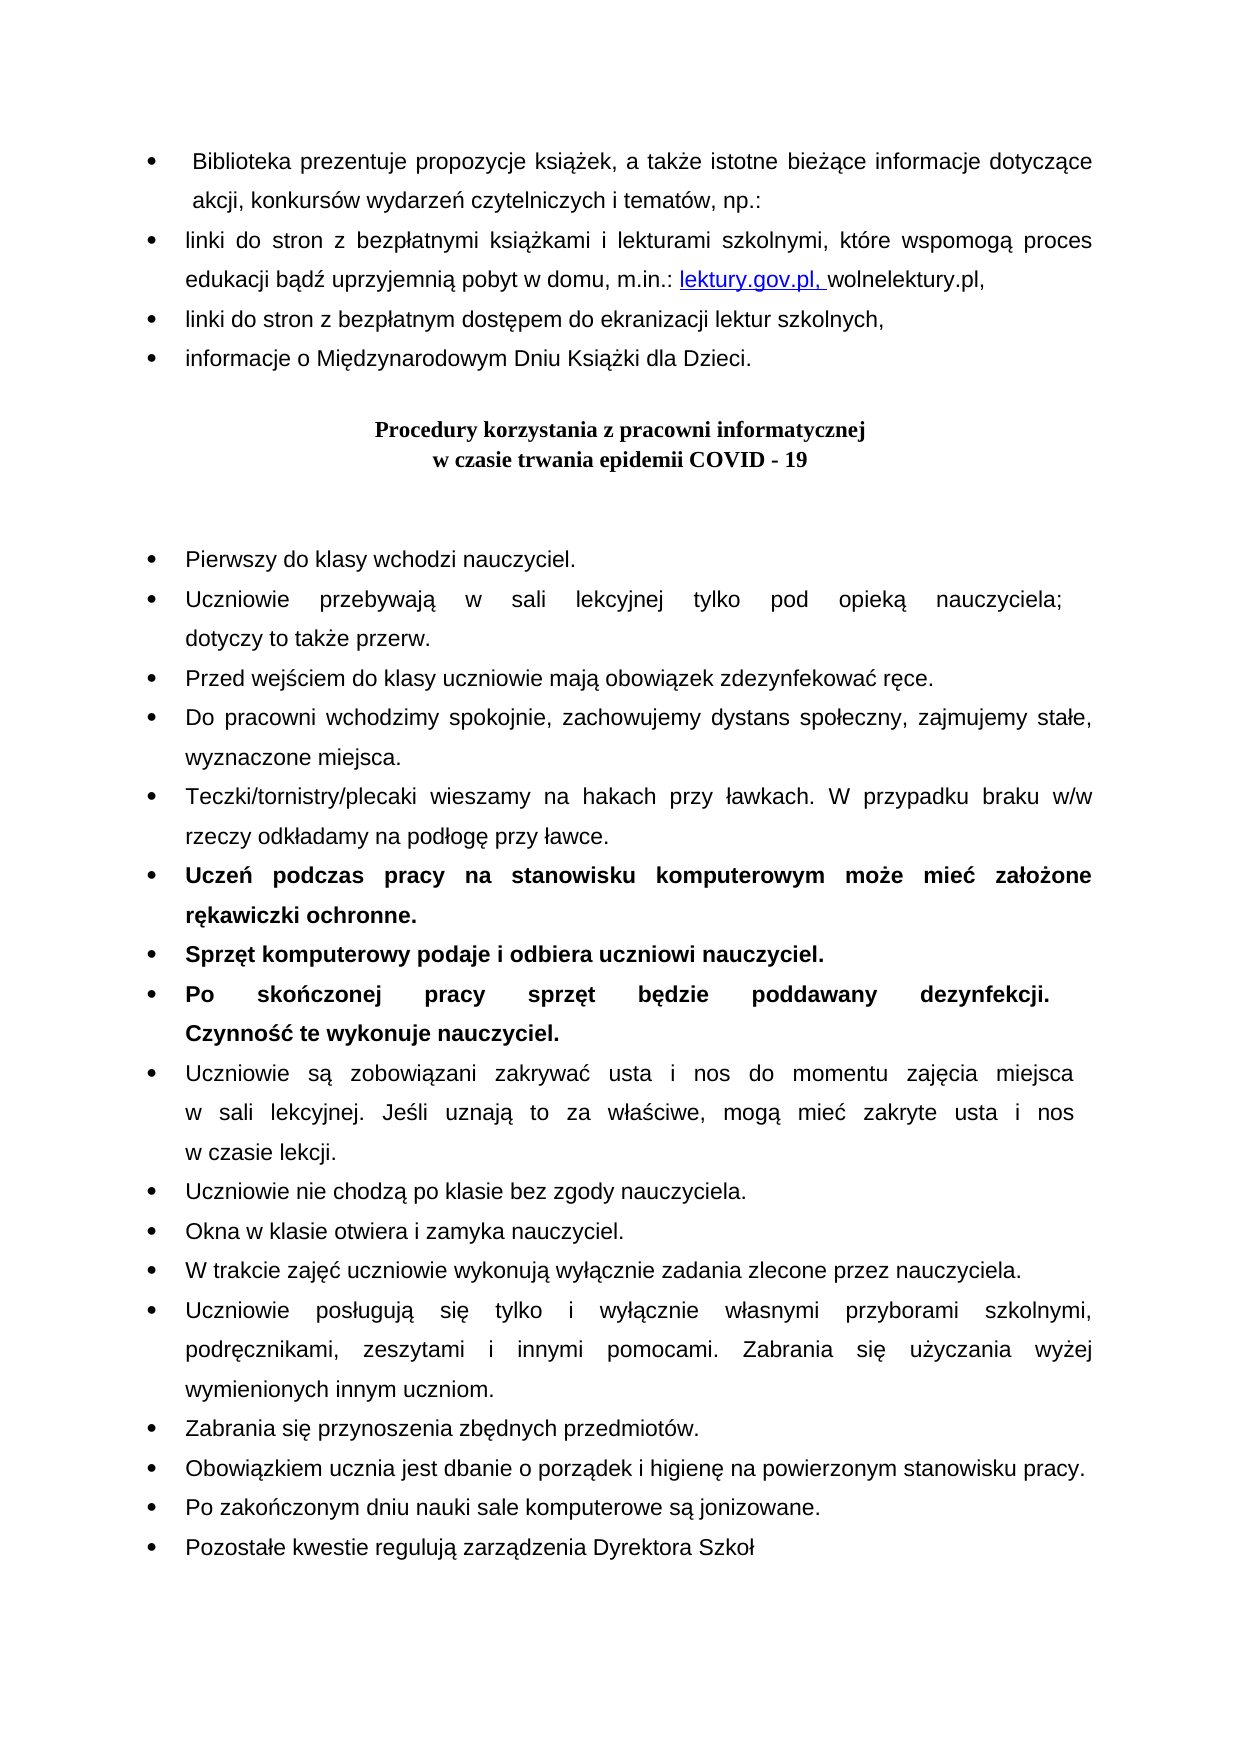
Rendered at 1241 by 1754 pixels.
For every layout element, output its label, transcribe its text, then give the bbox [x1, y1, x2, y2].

list Zabrania się przynoszenia zbędnych przedmiotów. [148, 1415, 1093, 1441]
list linki do stron z bezpłatnym dostępem do ekranizacji lektur szkolnych, [148, 306, 1093, 332]
list Pierwszy do klasy wchodzi nauczyciel. [148, 546, 1093, 573]
list Do pracowni wchodzimy spokojnie, zachowujemy dystans społeczny, zajmujemy stałe, wyznaczone miejsca. [148, 704, 1093, 770]
list Sprzęt komputerowy podaje i odbiera uczniowi nauczyciel. [148, 941, 1093, 968]
text Procedury korzystania z pracowni informatycznej w czasie trwania epidemii COVID - 19 [148, 384, 1093, 473]
list Uczniowie nie chodzą po klasie bez zgody nauczyciela. [148, 1178, 1093, 1204]
list Uczeń podczas pracy na stanowisku komputerowym może mieć założone rękawiczki ochronne. [148, 862, 1093, 928]
list Pozostałe kwestie regulują zarządzenia Dyrektora Szkoł [148, 1533, 1093, 1560]
list Po skończonej pracy sprzęt będzie poddawany dezynfekcji. Czynność te wykonuje nauczyciel. [148, 981, 1093, 1047]
list Uczniowie przebywają w sali lekcyjnej tylko pod opieką nauczyciela; dotyczy to także przerw. [148, 586, 1093, 652]
list linki do stron z bezpłatnymi książkami i lekturami szkolnymi, które wspomogą proces edukacji bądź uprzyjemnią pobyt w domu, m.in.: lektury.gov.pl, wolnelektury.pl, [148, 227, 1093, 292]
list W trakcie zajęć uczniowie wykonują wyłącznie zadania zlecone przez nauczyciela. [148, 1257, 1093, 1283]
list Teczki/tornistry/plecaki wieszamy na hakach przy ławkach. W przypadku braku w/w rzeczy odkładamy na podłogę przy ławce. [148, 783, 1093, 849]
list Obowiązkiem ucznia jest dbanie o porządek i higienę na powierzonym stanowisku pracy. [148, 1454, 1093, 1481]
list Okna w klasie otwiera i zamyka nauczyciel. [148, 1218, 1093, 1244]
list informacje o Międzynarodowym Dniu Książki dla Dzieci. [148, 345, 1093, 371]
list Przed wejściem do klasy uczniowie mają obowiązek zdezynfekować ręce. [148, 665, 1093, 691]
list Uczniowie są zobowiązani zakrywać usta i nos do momentu zajęcia miejsca w sali lekcyjnej. Jeśli uznają to za właściwe, mogą mieć zakryte usta i nos w czasie lekcji. [148, 1060, 1093, 1165]
list Po zakończonym dniu nauki sale komputerowe są jonizowane. [148, 1494, 1093, 1520]
list Biblioteka prezentuje propozycje książek, a także istotne bieżące informacje dotyczące akcji, konkursów wydarzeń czytelniczych i tematów, np.: [148, 148, 1093, 213]
list Uczniowie posługują się tylko i wyłącznie własnymi przyborami szkolnymi, podręcznikami, zeszytami i innymi pomocami. Zabrania się użyczania wyżej wymienionych innym uczniom. [148, 1297, 1093, 1402]
